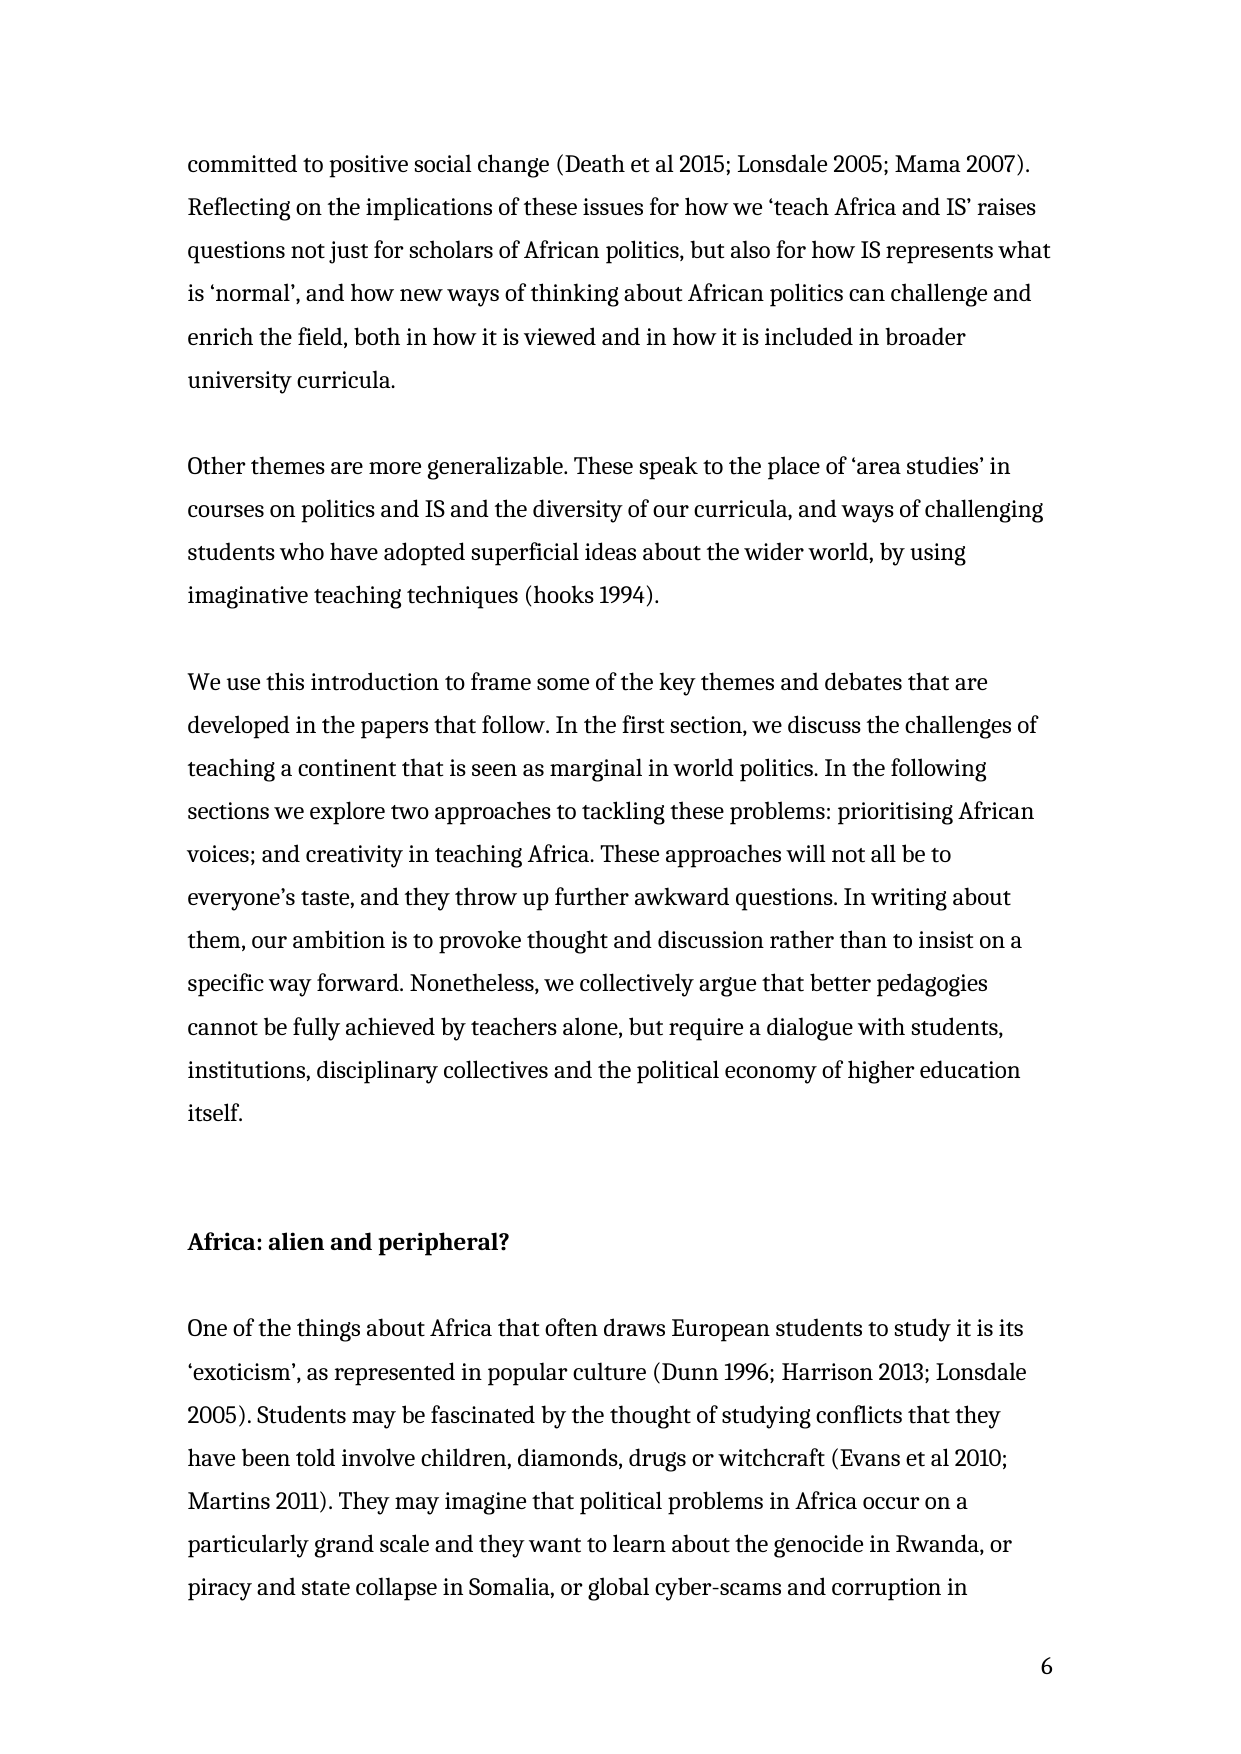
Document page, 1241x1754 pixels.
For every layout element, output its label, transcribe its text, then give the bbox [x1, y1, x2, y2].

text We use this introduction to frame some of the key themes and debates that are developed in the papers that follow. In the first section, we discuss the challenges of teaching a continent that is seen as marginal in world politics. In the following sections we explore two approaches to tackling these problems: prioritising African voices; and creativity in teaching Africa. These approaches will not all be to everyone’s taste, and they throw up further awkward questions. In writing about them, our ambition is to provoke thought and discussion rather than to insist on a specific way forward. Nonetheless, we collectively argue that better pedagogies cannot be fully achieved by teachers alone, but require a dialogue with students, institutions, disciplinary collectives and the political economy of higher education itself. [187, 667, 1053, 1127]
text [187, 1314, 1053, 1602]
text Other themes are more generalizable. These speak to the place of ‘area studies’ in courses on politics and IS and the diversity of our curricula, and ways of challenging students who have adopted superficial ideas about the wider world, by using imaginative teaching techniques (hooks 1994). [187, 452, 1053, 610]
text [187, 150, 1053, 394]
text Africa: alien and peripheral? [187, 1228, 1053, 1257]
